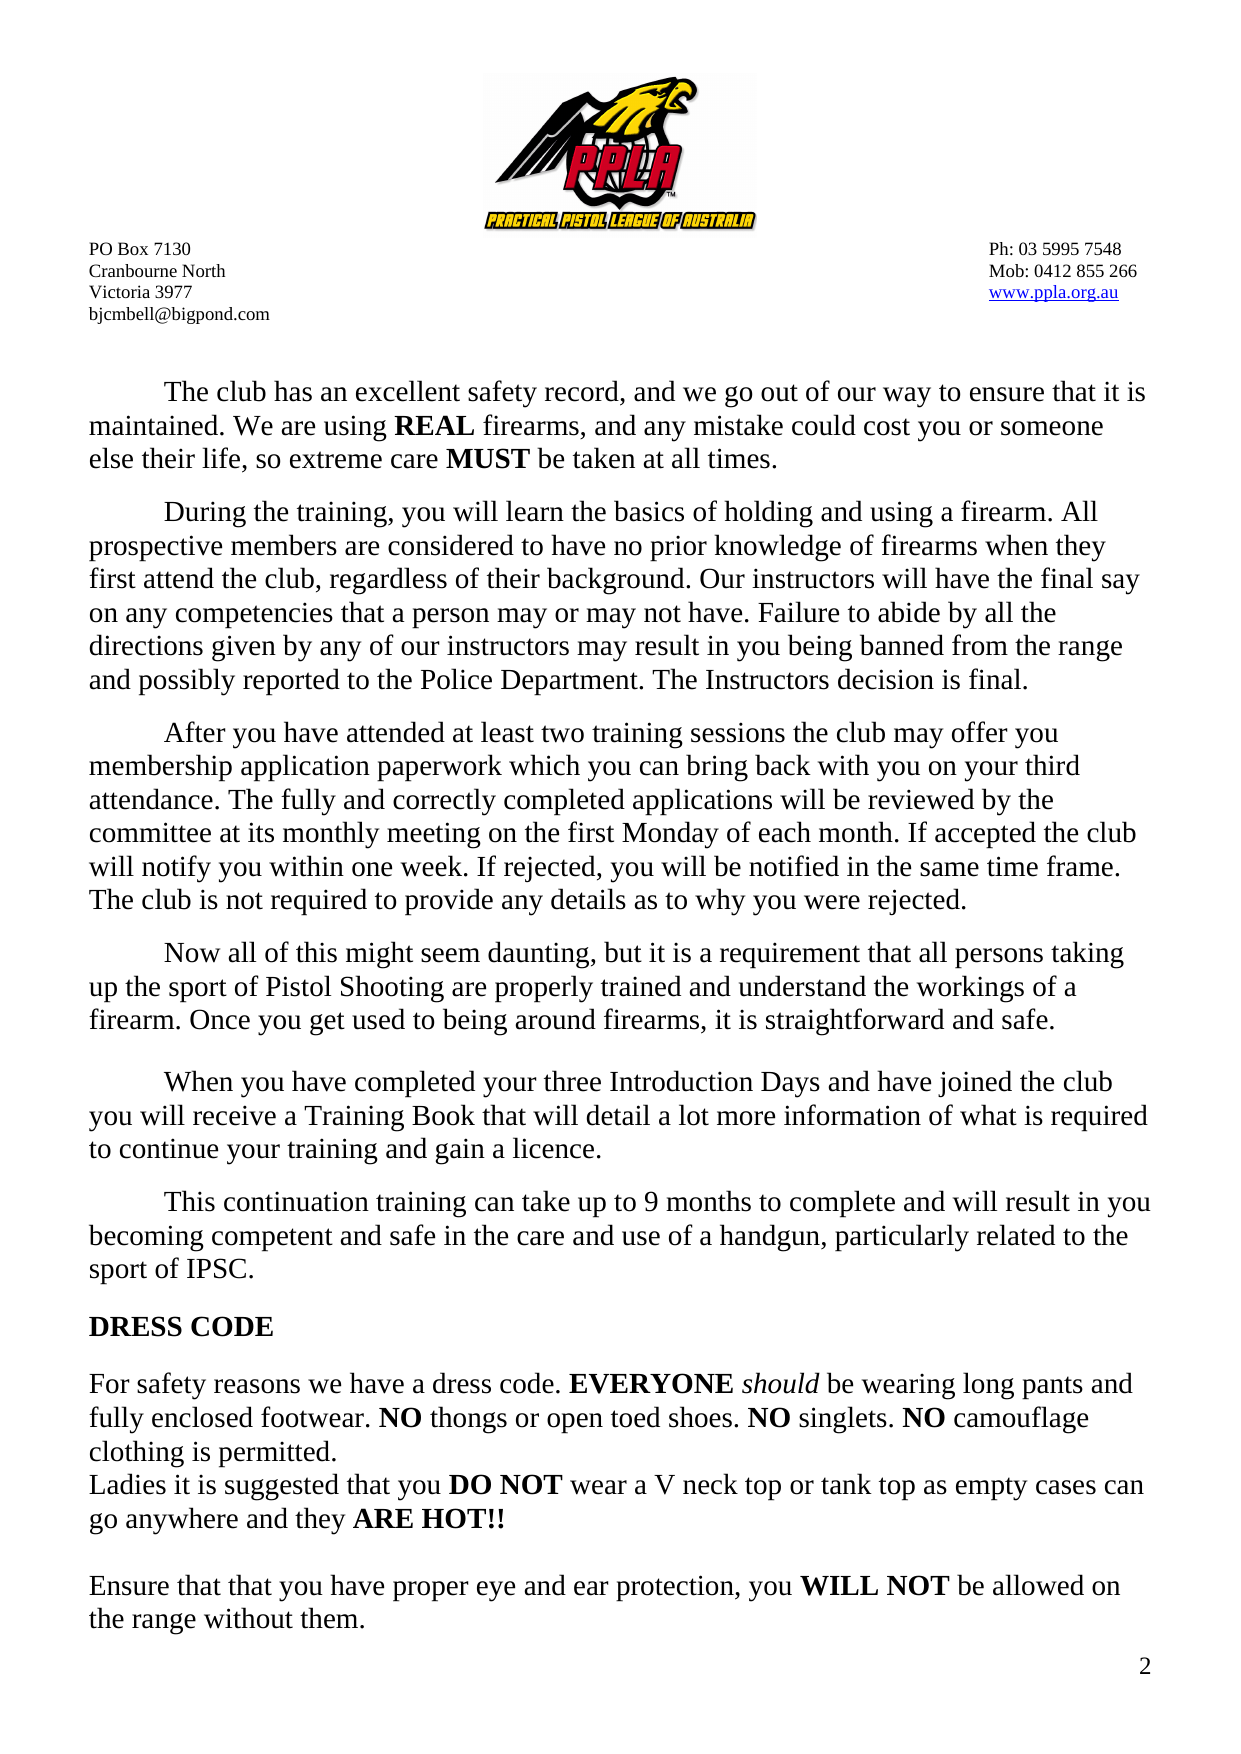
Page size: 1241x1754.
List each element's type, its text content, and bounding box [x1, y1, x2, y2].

text Ensure that that you have proper eye and ear protection, you WILL NOT be allowed on the range without them. [89, 1568, 1152, 1635]
text Ladies it is suggested that you DO NOT wear a V neck top or tank top as empty cases can go anywhere and they ARE HOT!! [89, 1467, 1152, 1534]
text During the training, you will learn the basics of holding and using a firearm. All prospective members are considered to have no prior knowledge of firearms when they first attend the club, regardless of their background. Our instructors will have the final say on any competencies that a person may or may not have. Failure to abide by all the directions given by any of our instructors may result in you being banned from the range and possibly reported to the Police Department. The Instructors decision is final. [89, 494, 1152, 696]
text When you have completed your three Introduction Days and have joined the club you will receive a Training Book that will detail a lot more information of what is required to continue your training and gain a licence. [89, 1064, 1152, 1165]
text After you have attended at least two training sessions the club may offer you membership application paperwork which you can bring back with you on your third attendance. The fully and correctly completed applications will be reviewed by the committee at its monthly meeting on the first Monday of each month. If accepted the club will notify you within one week. If rejected, you will be notified in the same time frame. The club is not required to provide any details as to why you were rejected. [89, 715, 1152, 916]
text For safety reasons we have a dress code. EVERYONE should be wearing long pants and fully enclosed footwear. NO thongs or open toed shoes. NO singlets. NO camouflage clothing is permitted. [89, 1367, 1152, 1467]
text The club has an excellent safety record, and we go out of our way to ensure that it is maintained. We are using REAL firearms, and any mistake could cost you or someone else their life, so extreme care MUST be taken at all times. [89, 374, 1152, 475]
text This continuation training can take up to 9 months to complete and will result in you becoming competent and safe in the care and use of a handgun, particularly related to the sport of IPSC. [89, 1184, 1152, 1285]
text Now all of this might seem daunting, but it is a requirement that all persons taking up the sport of Pistol Shooting are properly trained and understand the workings of a firearm. Once you get used to being around firearms, it is straightforward and safe. [89, 935, 1152, 1036]
text DRESS CODE [89, 1309, 1152, 1343]
picture [483, 73, 757, 238]
